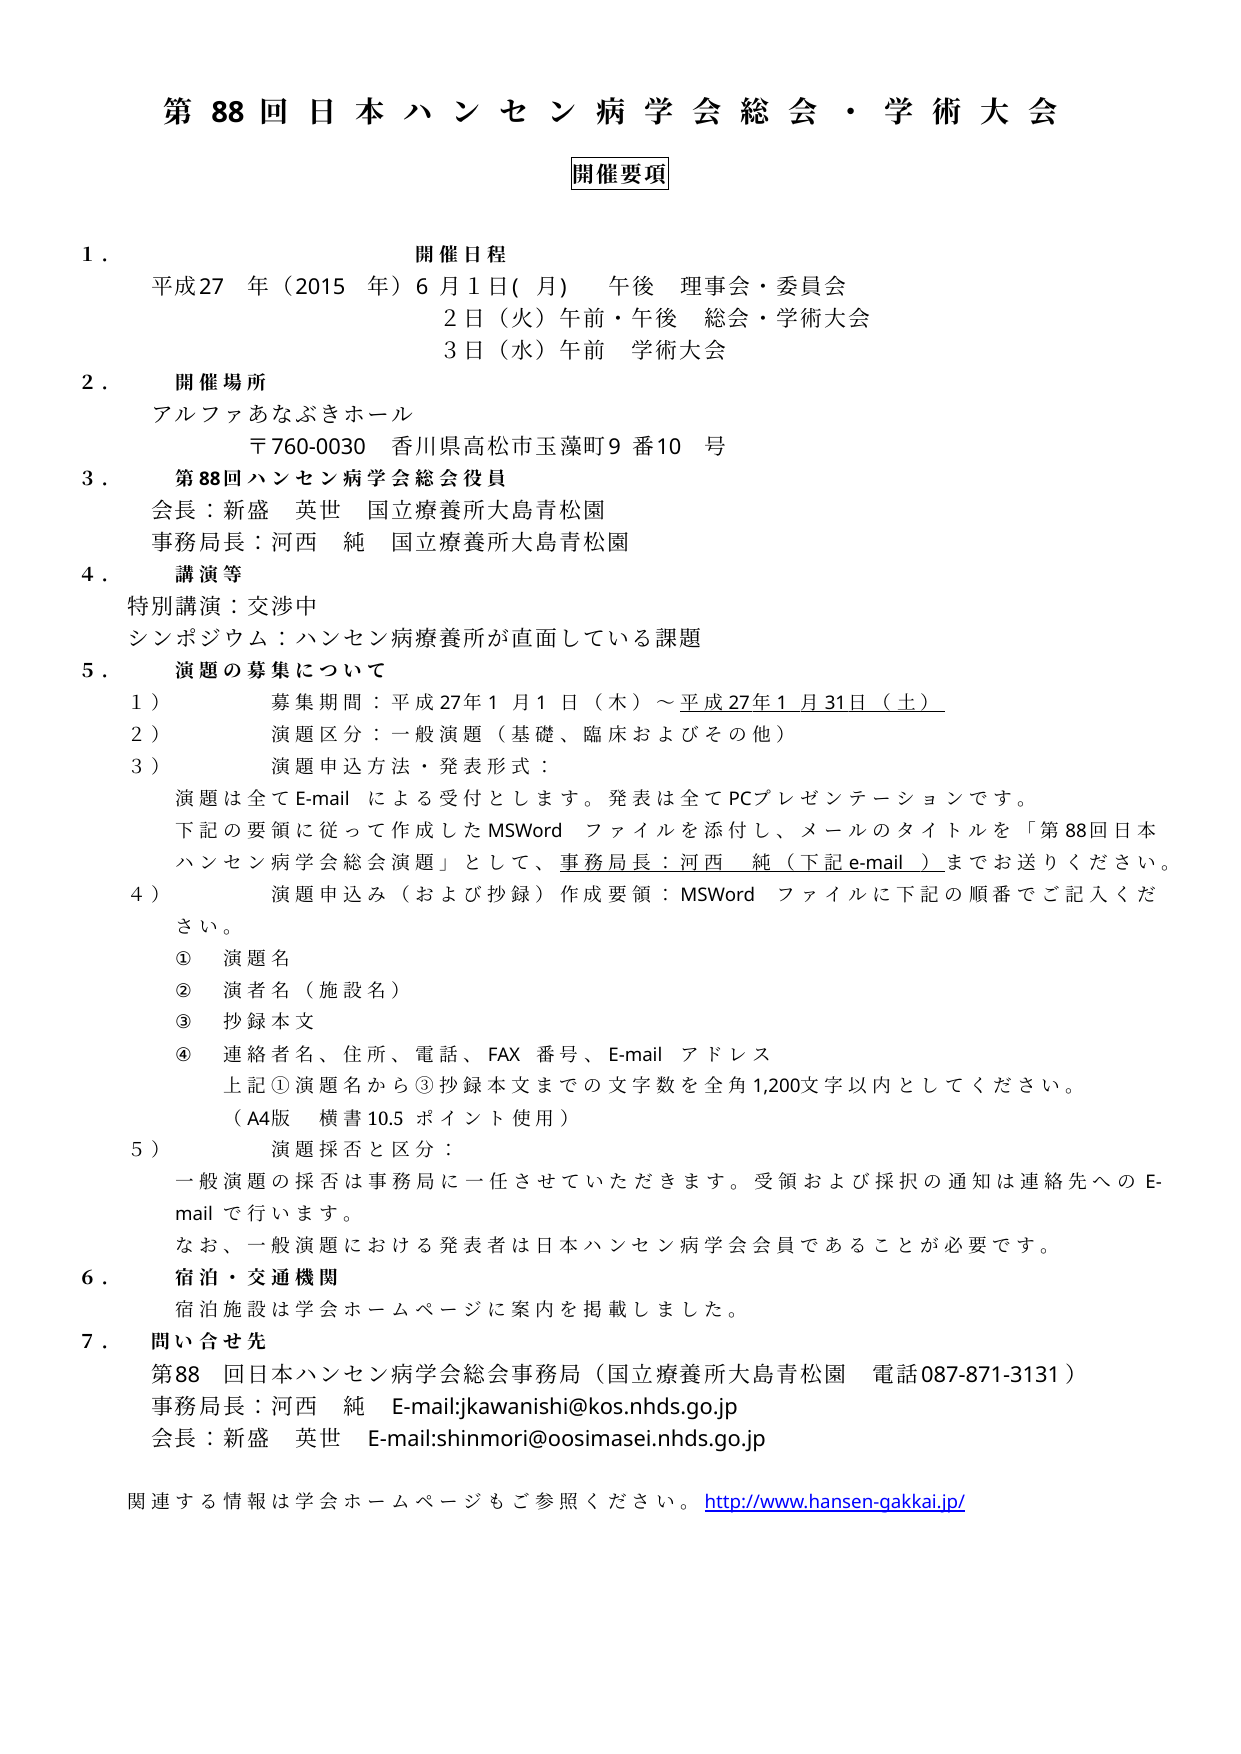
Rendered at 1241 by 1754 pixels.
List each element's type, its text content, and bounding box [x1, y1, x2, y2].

list アルファあなぶきホール [122, 397, 1161, 429]
list なお、一般演題における発表者は日本ハンセン病学会会員であることが必要です。 [160, 1229, 1161, 1261]
list 演題名 [166, 941, 1161, 973]
list 関連する情報は学会ホームページもご参照ください。http://www.hansen-gakkai.jp/ [122, 1484, 1161, 1517]
list 開催場所 [79, 365, 1161, 397]
list 特別講演：交渉中 [122, 589, 1161, 621]
list 開催日程 [79, 237, 1161, 269]
list 〒760-0030 香川県高松市玉藻町9番10号 [122, 429, 1161, 461]
list 会長：新盛 英世 E-mail:shinmori@oosimasei.nhds.go.jp [122, 1421, 1161, 1453]
text ３日（水）午前 学術大会 [79, 333, 1161, 365]
list 演者名（施設名） [166, 973, 1161, 1005]
list 宿泊・交通機関 [79, 1261, 1161, 1293]
list 演題申込方法・発表形式： [122, 749, 1161, 781]
list 問い合せ先 [79, 1325, 1161, 1357]
list 事務局長：河西 純 E-mail:jkawanishi@kos.nhds.go.jp [122, 1389, 1161, 1421]
text ２日（火）午前・午後 総会・学術大会 [79, 301, 1161, 333]
list 一般演題の採否は事務局に一任させていただきます。受領および採択の通知は連絡先へのE-mailで行います。 [160, 1165, 1161, 1229]
list 演題申込み（および抄録）作成要領：MSWordファイルに下記の順番でご記入ください。 [122, 877, 1161, 941]
list （A4版 横書10.5ポイント使用） [204, 1101, 1161, 1133]
text 開催要項 [79, 141, 1161, 205]
list 演題採否と区分： [122, 1133, 1161, 1165]
list シンポジウム：ハンセン病療養所が直面している課題 [122, 621, 1161, 653]
list 下記の要領に従って作成したMSWordファイルを添付し、メールのタイトルを「第88回日本ハンセン病学会総会演題」として、事務局長：河西 純（下記e-mail）までお送りください。 [160, 813, 1161, 877]
list 平成27年（2015年）6月１日(月) 午後 理事会・委員会 [122, 269, 1161, 301]
list 演題の募集について [79, 653, 1161, 685]
list 演題は全てE-mailによる受付とします。発表は全てPCプレゼンテーションです。 [160, 781, 1161, 813]
list 宿泊施設は学会ホームページに案内を掲載しました。 [122, 1293, 1161, 1325]
list 講演等 [79, 557, 1161, 589]
list 連絡者名、住所、電話、FAX番号、E-mailアドレス [166, 1037, 1161, 1069]
list 第88回ハンセン病学会総会役員 [79, 461, 1161, 493]
text 第88回日本ハンセン病学会総会・学術大会 [79, 77, 1161, 141]
list 事務局長：河西 純 国立療養所大島青松園 [122, 525, 1161, 557]
list 会長：新盛 英世 国立療養所大島青松園 [122, 493, 1161, 525]
list 第88回日本ハンセン病学会総会事務局（国立療養所大島青松園 電話087-871-3131） [122, 1357, 1161, 1389]
list 募集期間：平成27年1月1日（木）～平成27年1月31日（土） [122, 685, 1161, 717]
list 上記①演題名から③抄録本文までの文字数を全角1,200文字以内としてください。 [204, 1069, 1161, 1101]
list 演題区分：一般演題（基礎、臨床およびその他） [122, 717, 1161, 749]
list 抄録本文 [166, 1005, 1161, 1037]
